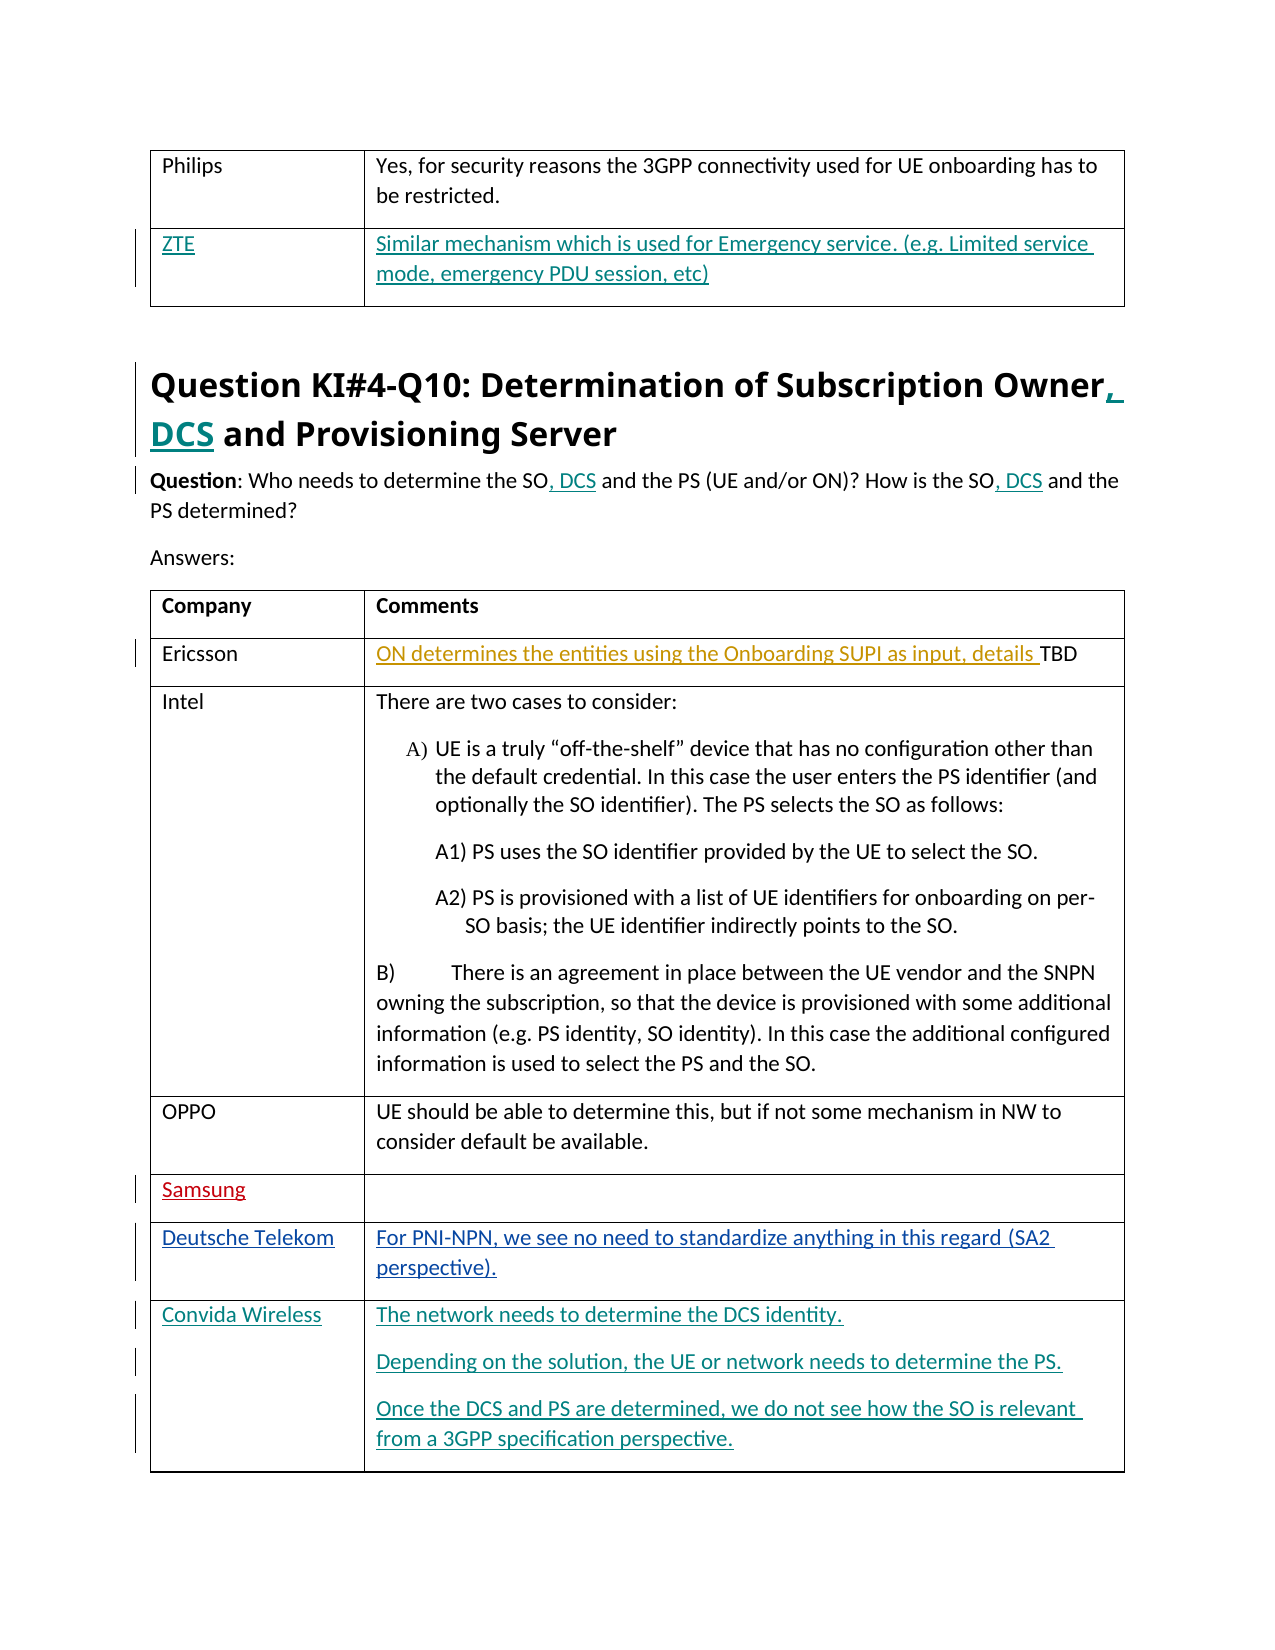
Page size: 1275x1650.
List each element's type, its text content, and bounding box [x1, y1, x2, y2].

table_cell [151, 1223, 364, 1299]
table_cell [151, 1301, 364, 1471]
table_cell [151, 1175, 364, 1222]
table_header Comments [365, 591, 1124, 638]
table_cell Yes, for security reasons the 3GPP connectivity used for UE onboarding has to be restricted. [365, 151, 1124, 228]
table_cell There are two cases to consider: A) UE is a truly “off-the-shelf” device that has no configuration other than the default credential. In this case the user enters the PS identifier (and optionally the SO identifier). The PS selects the SO as follows: A1) PS uses the SO identifier provided by the UE to select the SO. A2) PS is provisioned with a list of UE identifiers for onboarding on per-SO basis; the UE identifier indirectly points to the SO. B) There is an agreement in place between the UE vendor and the SNPN owning the subscription, so that the device is provisioned with some additional information (e.g. PS identity, SO identity). In this case the additional configured information is used to select the PS and the SO. [365, 687, 1124, 1096]
table_cell TBD [365, 639, 1124, 686]
text Question: Who needs to determine the SO and the PS (UE and/or ON)? How is the SO and the PS determined? [150, 466, 1125, 525]
table_cell Philips [151, 151, 364, 228]
table_cell [365, 229, 1124, 306]
table_cell OPPO [151, 1097, 364, 1174]
table_cell [365, 1301, 1124, 1471]
table_cell [151, 229, 364, 306]
table_cell UE should be able to determine this, but if not some mechanism in NW to consider default be available. [365, 1097, 1124, 1174]
table_cell [365, 1223, 1124, 1299]
table_cell Intel [151, 687, 364, 1096]
text Answers: [150, 543, 1125, 572]
subtitle Question KI#4-Q10: Determination of Subscription Owner and Provisioning Server [150, 362, 1125, 457]
table_header Company [151, 591, 364, 638]
table_cell [365, 1175, 1124, 1222]
table_cell Ericsson [151, 639, 364, 686]
